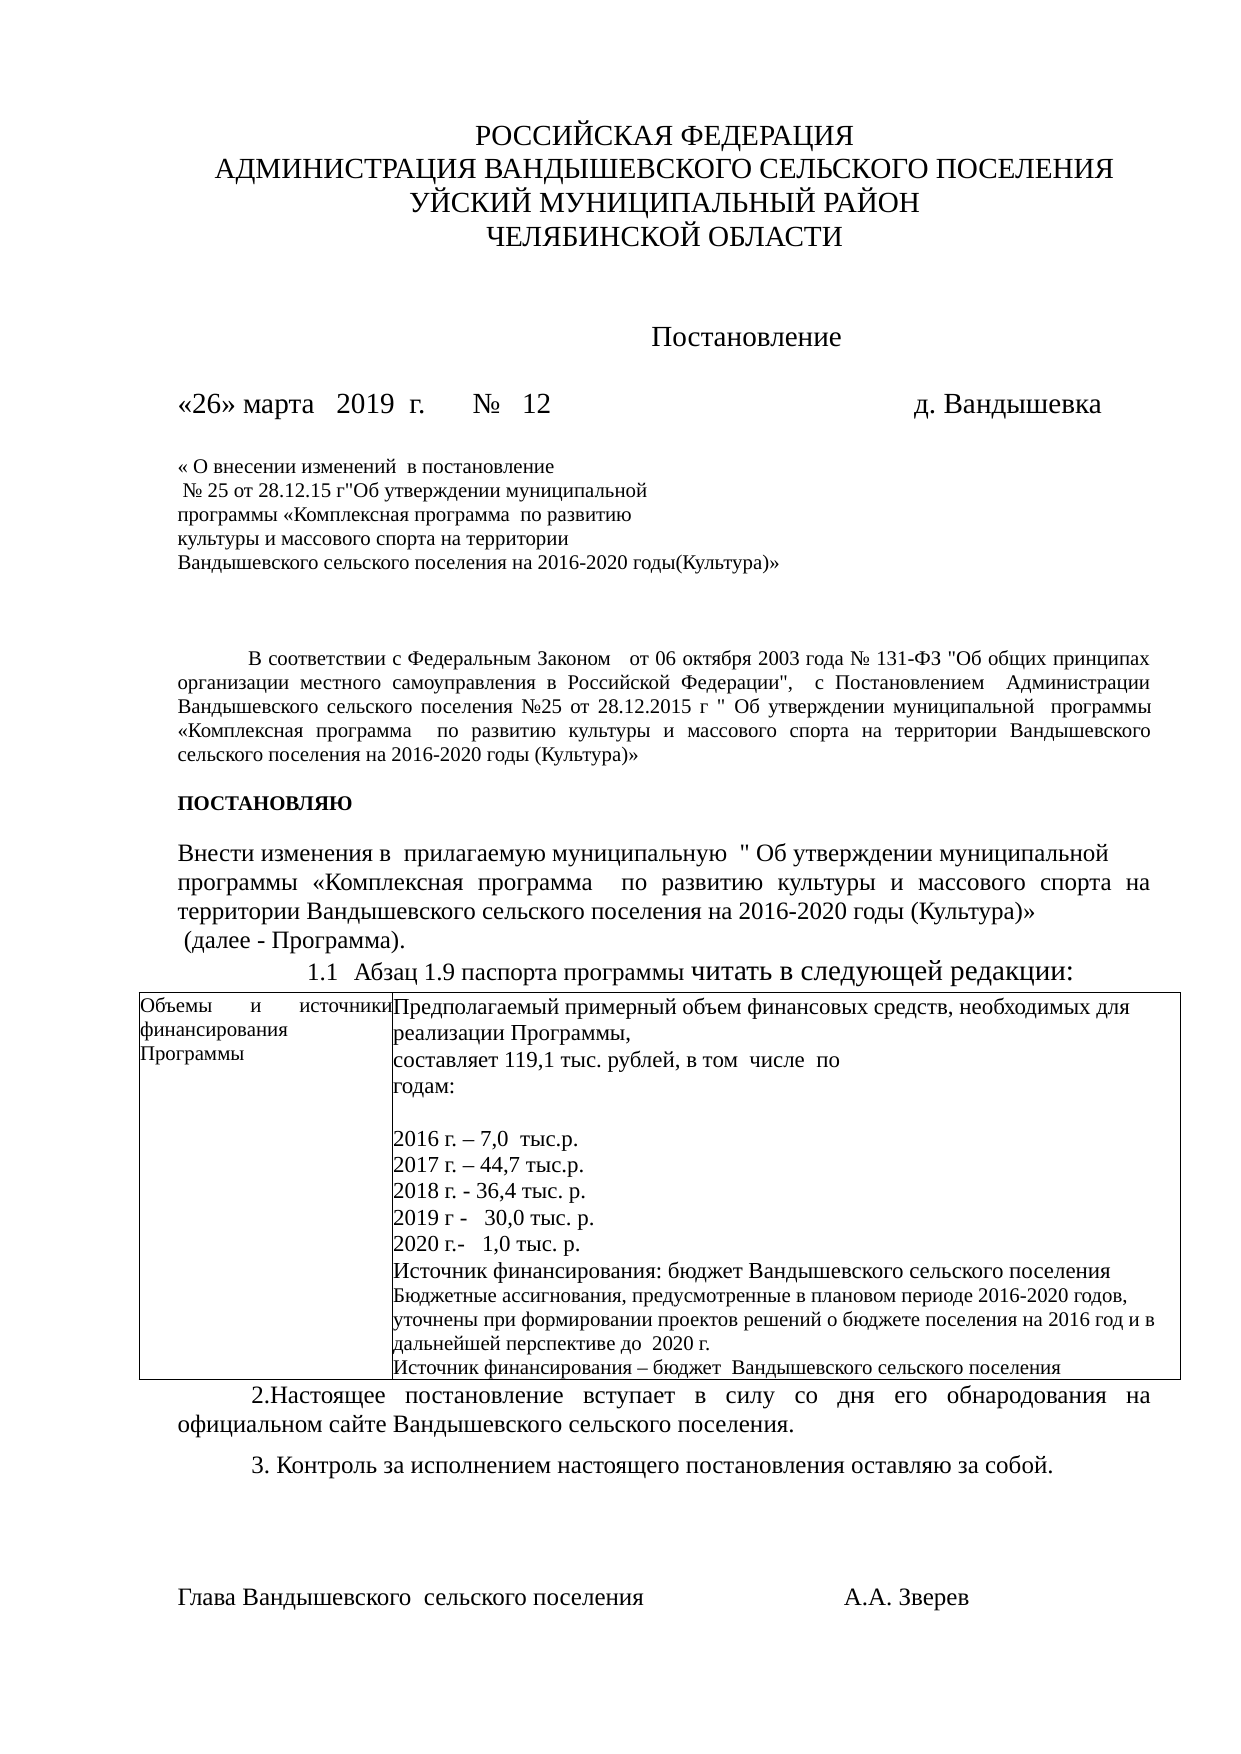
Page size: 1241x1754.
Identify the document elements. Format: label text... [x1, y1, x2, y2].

title Глава Вандышевского сельского поселения А.А. Зверев [177, 1582, 1152, 1611]
text 2.Настоящее постановление вступает в силу со дня его обнародования на официальном сайте Вандышевского сельского поселения. [177, 1380, 1152, 1438]
text « О внесении изменений в постановление [177, 453, 1152, 478]
title 3. Контроль за исполнением настоящего постановления оставляю за собой. [177, 1450, 1152, 1479]
text Вандышевского сельского поселения на 2016-2020 годы(Культура)» [177, 550, 1152, 574]
text В соответствии с Федеральным Законом от 06 октября 2003 года № 131-ФЗ "Об общих принципах организации местного самоуправления в Российской Федерации", с Постановлением Администрации Вандышевского сельского поселения №25 от 28.12.2015 г " Об утверждении муниципальной программы «Комплексная программа по развитию культуры и массового спорта на территории Вандышевского сельского поселения на 2016-2020 годы (Культура)» [177, 646, 1152, 766]
table_header Объемы и источники финансирования Программы [140, 993, 392, 1379]
table_header Предполагаемый примерный объем финансовых средств, необходимых для реализации Программы, составляет 119,1 тыс. рублей, в том числе по годам: 2016 г. – 7,0 тыс.р. 2017 г. – 44,7 тыс.р. 2018 г. - 36,4 тыс. р. 2019 г - 30,0 тыс. р. 2020 г.- 1,0 тыс. р. Источник финансирования: бюджет Вандышевского сельского поселения Бюджетные ассигнования, предусмотренные в плановом периоде 2016-2020 годов, уточнены при формировании проектов решений о бюджете поселения на 2016 год и в дальнейшей перспективе до . Источник финансирования – бюджет Вандышевского сельского поселения [393, 993, 1180, 1379]
text программы «Комплексная программа по развитию культуры и массового спорта на территории Вандышевского сельского поселения на 2016-2020 годы (Культура)» [177, 867, 1152, 925]
subtitle ЧЕЛЯБИНСКОЙ ОБЛАСТИ [177, 219, 1152, 252]
text Постановление [177, 319, 1152, 353]
text программы «Комплексная программа по развитию [177, 502, 1152, 526]
text ПОСТАНОВЛЯЮ [177, 790, 1152, 814]
text культуры и массового спорта на территории [177, 526, 1152, 550]
title Абзац 1.9 паспорта программы читать в следующей редакции: [307, 953, 1152, 987]
text (далее - Программа). [177, 925, 1152, 953]
text АДМИНИСТРАЦИЯ ВАНДЫШЕВСКОГО СЕЛЬСКОГО ПОСЕЛЕНИЯ [177, 152, 1152, 185]
text РОССИЙСКАЯ ФЕДЕРАЦИЯ [177, 118, 1152, 152]
text Внести изменения в прилагаемую муниципальную " Об утверждении муниципальной [177, 838, 1152, 867]
text УЙСКИЙ МУНИЦИПАЛЬНЫЙ РАЙОН [177, 185, 1152, 219]
text № 25 от 28.12.15 г"Об утверждении муниципальной [177, 478, 1152, 502]
text «26» марта 2019 г. № 12 д. Вандышевка [177, 386, 1152, 420]
